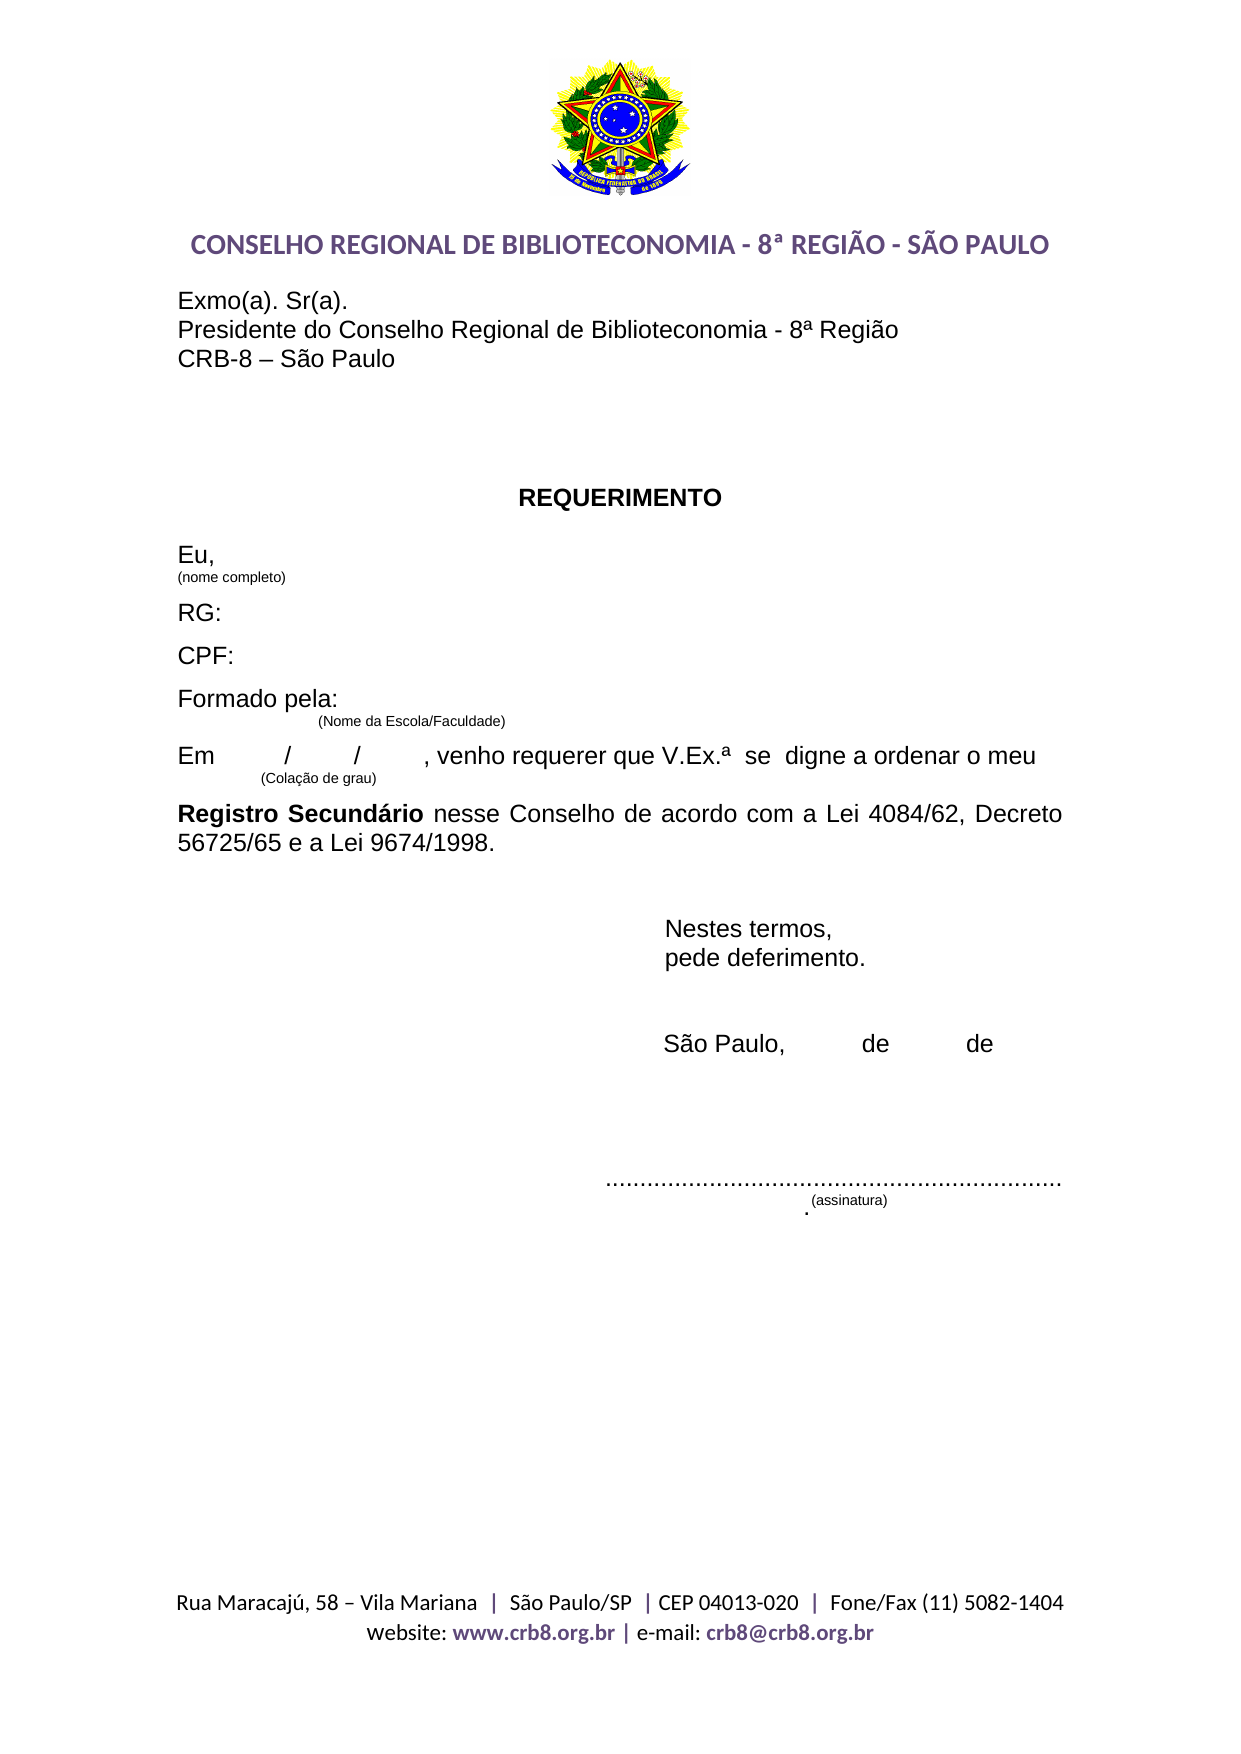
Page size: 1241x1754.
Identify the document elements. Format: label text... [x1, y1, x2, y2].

text CPF: [177, 641, 1063, 669]
text São Paulo, de de [177, 1029, 1063, 1058]
text (nome completo) [177, 569, 1063, 598]
text Em / / , venho requerer que V.Ex.ª se digne a ordenar o meu [177, 741, 1063, 770]
text .(assinatura) [177, 1192, 1063, 1221]
text Eu, [177, 540, 1063, 569]
picture [548, 58, 692, 196]
text RG: [177, 598, 1063, 626]
text .................................................................. [177, 1163, 1063, 1192]
text Exmo(a). Sr(a). [177, 286, 1063, 315]
text CRB-8 – São Paulo [177, 343, 1063, 372]
text (Nome da Escola/Faculdade) [177, 713, 1063, 741]
text pede deferimento. [664, 943, 1063, 971]
text Registro Secundário nesse Conselho de acordo com a Lei 4084/62, Decreto 56725/65 e a Lei 9674/1998. [177, 799, 1063, 856]
text REQUERIMENTO [177, 483, 1063, 511]
text Presidente do Conselho Regional de Biblioteconomia - 8ª Região [177, 315, 1063, 343]
text Formado pela: [177, 684, 1063, 713]
text (Colação de grau) [177, 770, 1063, 799]
text Nestes termos, [664, 914, 1063, 943]
